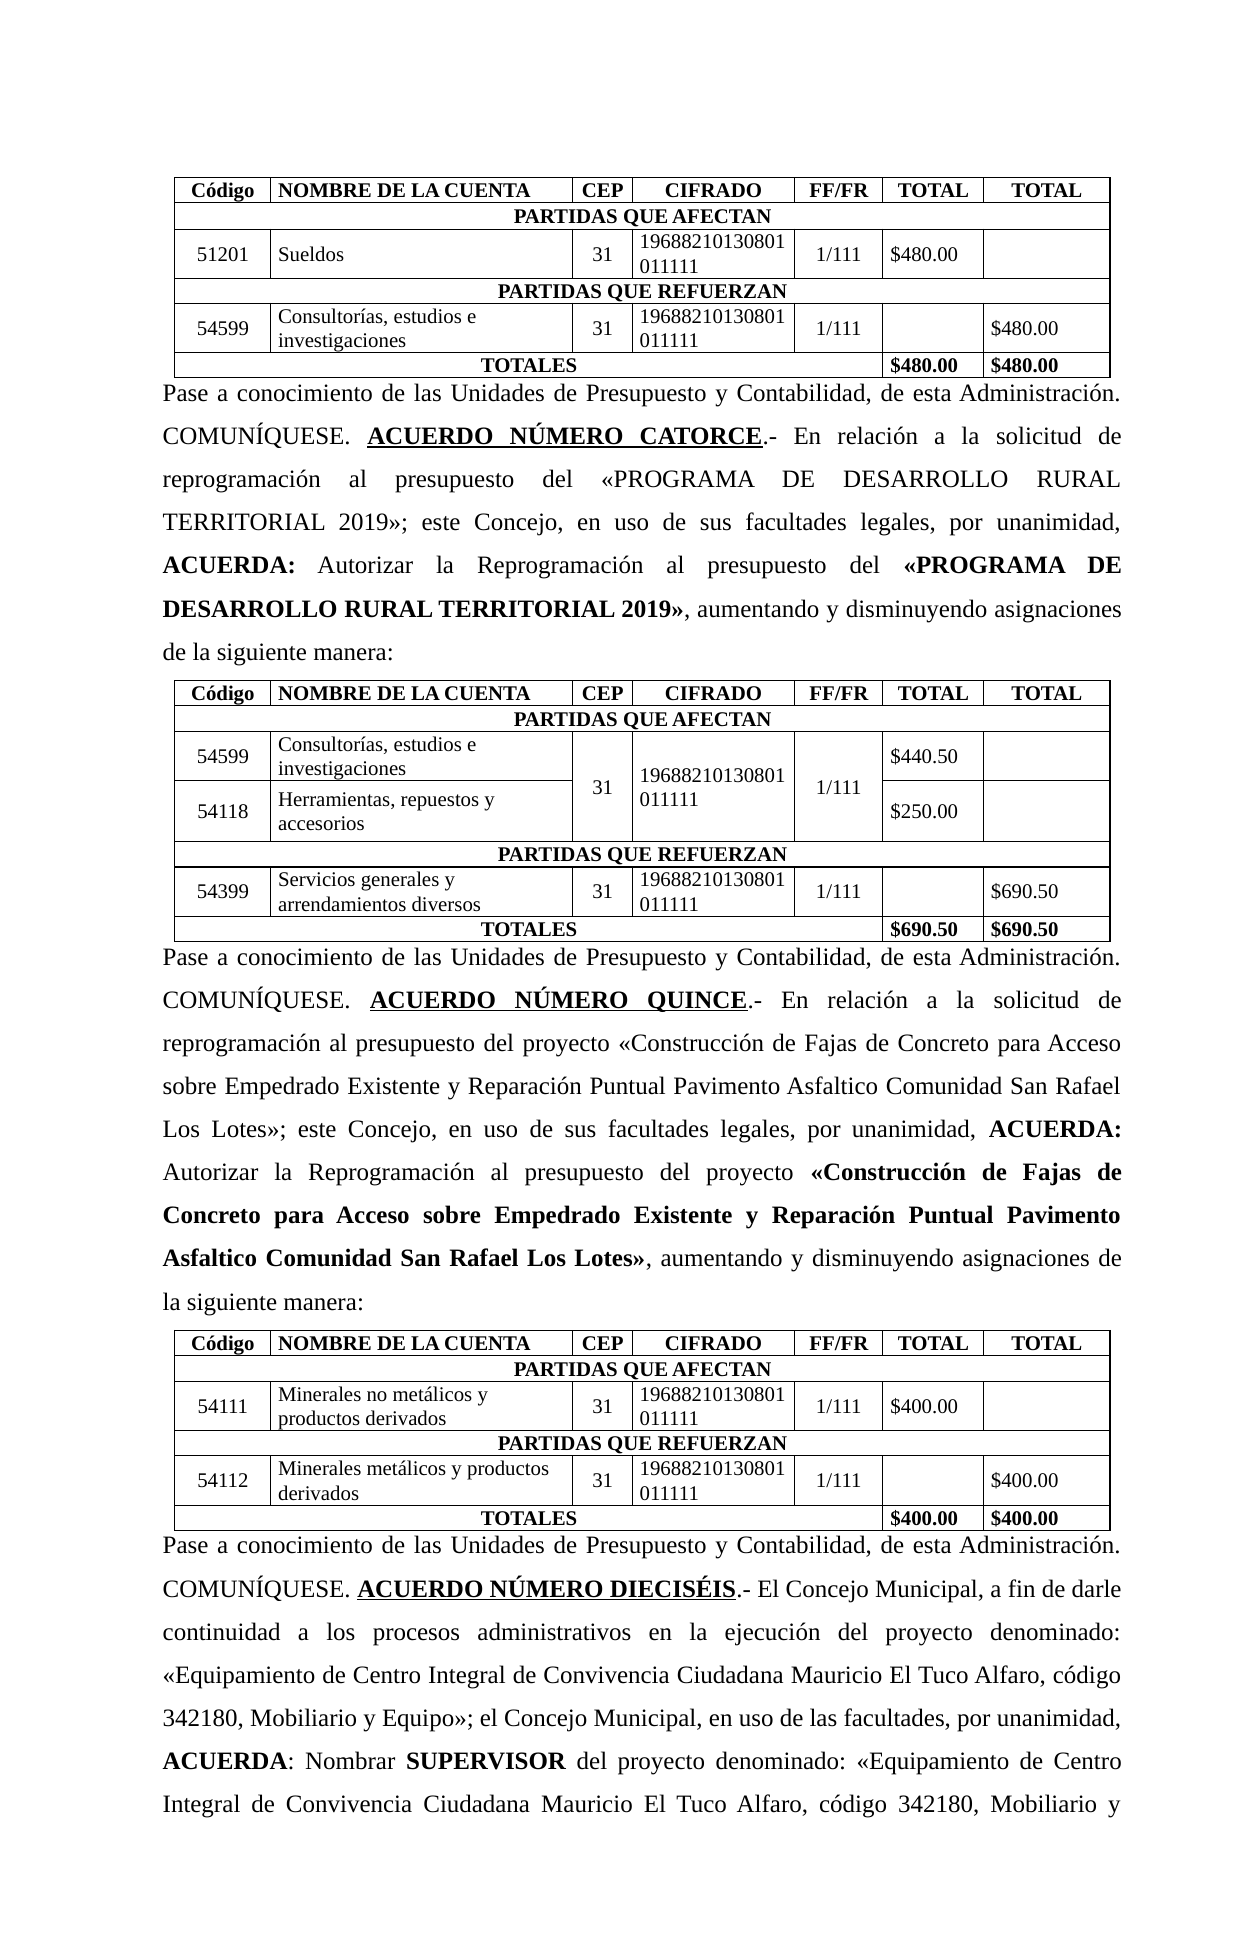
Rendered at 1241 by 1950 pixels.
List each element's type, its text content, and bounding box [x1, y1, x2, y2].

table_header NOMBRE DE LA CUENTA [271, 178, 572, 202]
table_cell Minerales metálicos y productos derivados [271, 1456, 572, 1504]
table_cell 54399 [175, 868, 270, 916]
table_cell 19688210130801011111 [633, 230, 794, 278]
table_cell $480.00 [984, 304, 1109, 352]
table_cell 54112 [175, 1456, 270, 1504]
table_cell 31 [573, 230, 632, 278]
table_header TOTAL [984, 681, 1109, 705]
table_header TOTAL [984, 178, 1109, 202]
table_cell [984, 732, 1109, 780]
table_cell TOTALES [175, 917, 882, 941]
table_cell [883, 1456, 983, 1504]
table_cell $400.00 [984, 1456, 1109, 1504]
table_cell 54111 [175, 1382, 270, 1430]
table_cell 1/111 [795, 1456, 882, 1504]
table_cell [883, 868, 983, 916]
table_header CIFRADO [633, 681, 794, 705]
table_cell 1/111 [795, 1382, 882, 1430]
table_header FF/FR [795, 681, 882, 705]
table_cell $400.00 [883, 1382, 983, 1430]
table_header CIFRADO [633, 1331, 794, 1355]
text Pase a conocimiento de las Unidades de Presupuesto y Contabilidad, de esta Administración. COMUNÍQUESE. ACUERDO NÚMERO QUINCE.- En relación a la solicitud de reprogramación al presupuesto del proyecto «Construcción de Fajas de Concreto para Acceso sobre Empedrado Existente y Reparación Puntual Pavimento Asfaltico Comunidad San Rafael Los Lotes»; este Concejo, en uso de sus facultades legales, por unanimidad, ACUERDA: Autorizar la Reprogramación al presupuesto del proyecto «Construcción de Fajas de Concreto para Acceso sobre Empedrado Existente y Reparación Puntual Pavimento Asfaltico Comunidad San Rafael Los Lotes», aumentando y disminuyendo asignaciones de la siguiente manera: [162, 942, 1122, 1315]
table_cell [984, 781, 1109, 841]
table_header FF/FR [795, 1331, 882, 1355]
table_cell Sueldos [271, 230, 572, 278]
table_cell Consultorías, estudios e investigaciones [271, 732, 572, 780]
table_cell PARTIDAS QUE REFUERZAN [175, 842, 1109, 866]
table_header FF/FR [795, 178, 882, 202]
table_cell PARTIDAS QUE AFECTAN [175, 203, 1109, 228]
table_cell [984, 1382, 1109, 1430]
table_cell 31 [573, 1456, 632, 1504]
table_cell $480.00 [883, 353, 983, 377]
table_cell 31 [573, 732, 632, 841]
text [162, 1531, 1122, 1818]
table_cell Consultorías, estudios e investigaciones [271, 304, 572, 352]
table_cell [883, 304, 983, 352]
table_cell $480.00 [984, 353, 1109, 377]
table_cell 1/111 [795, 304, 882, 352]
table_cell PARTIDAS QUE AFECTAN [175, 706, 1109, 731]
table_header CEP [573, 1331, 632, 1355]
table_cell Herramientas, repuestos y accesorios [271, 781, 572, 841]
table_cell 1/111 [795, 732, 882, 841]
table_cell 19688210130801011111 [633, 304, 794, 352]
table_cell Servicios generales y arrendamientos diversos [271, 868, 572, 916]
table_header CIFRADO [633, 178, 794, 202]
table_cell PARTIDAS QUE REFUERZAN [175, 279, 1109, 303]
table_header CEP [573, 681, 632, 705]
table_cell 19688210130801011111 [633, 868, 794, 916]
table_cell 1/111 [795, 868, 882, 916]
table_cell PARTIDAS QUE AFECTAN [175, 1356, 1109, 1381]
table_cell 54599 [175, 304, 270, 352]
table_cell 54118 [175, 781, 270, 841]
table_header Código [175, 1331, 270, 1355]
table_cell PARTIDAS QUE REFUERZAN [175, 1431, 1109, 1455]
table_header TOTAL [883, 1331, 983, 1355]
table_cell $480.00 [883, 230, 983, 278]
table_cell $690.50 [984, 868, 1109, 916]
table_header CEP [573, 178, 632, 202]
text Pase a conocimiento de las Unidades de Presupuesto y Contabilidad, de esta Administración. COMUNÍQUESE. ACUERDO NÚMERO CATORCE.- En relación a la solicitud de reprogramación al presupuesto del «PROGRAMA DE DESARROLLO RURAL TERRITORIAL 2019»; este Concejo, en uso de sus facultades legales, por unanimidad, ACUERDA: Autorizar la Reprogramación al presupuesto del «PROGRAMA DE DESARROLLO RURAL TERRITORIAL 2019», aumentando y disminuyendo asignaciones de la siguiente manera: [162, 378, 1122, 666]
table_cell $400.00 [984, 1506, 1109, 1529]
table_cell [984, 230, 1109, 278]
table_cell 51201 [175, 230, 270, 278]
table_header Código [175, 178, 270, 202]
table_cell 54599 [175, 732, 270, 780]
table_cell $250.00 [883, 781, 983, 841]
table_header TOTAL [883, 681, 983, 705]
table_cell TOTALES [175, 1506, 882, 1529]
table_cell 31 [573, 1382, 632, 1430]
table_header TOTAL [883, 178, 983, 202]
table_cell $400.00 [883, 1506, 983, 1529]
table_header NOMBRE DE LA CUENTA [271, 681, 572, 705]
table_header NOMBRE DE LA CUENTA [271, 1331, 572, 1355]
table_cell TOTALES [175, 353, 882, 377]
table_cell $440.50 [883, 732, 983, 780]
table_cell 19688210130801011111 [633, 1382, 794, 1430]
table_cell 19688210130801011111 [633, 732, 794, 841]
table_cell 1/111 [795, 230, 882, 278]
table_cell $690.50 [984, 917, 1109, 941]
table_header TOTAL [984, 1331, 1109, 1355]
table_cell Minerales no metálicos y productos derivados [271, 1382, 572, 1430]
table_cell 31 [573, 868, 632, 916]
table_header Código [175, 681, 270, 705]
table_cell $690.50 [883, 917, 983, 941]
table_cell 31 [573, 304, 632, 352]
table_cell 19688210130801011111 [633, 1456, 794, 1504]
